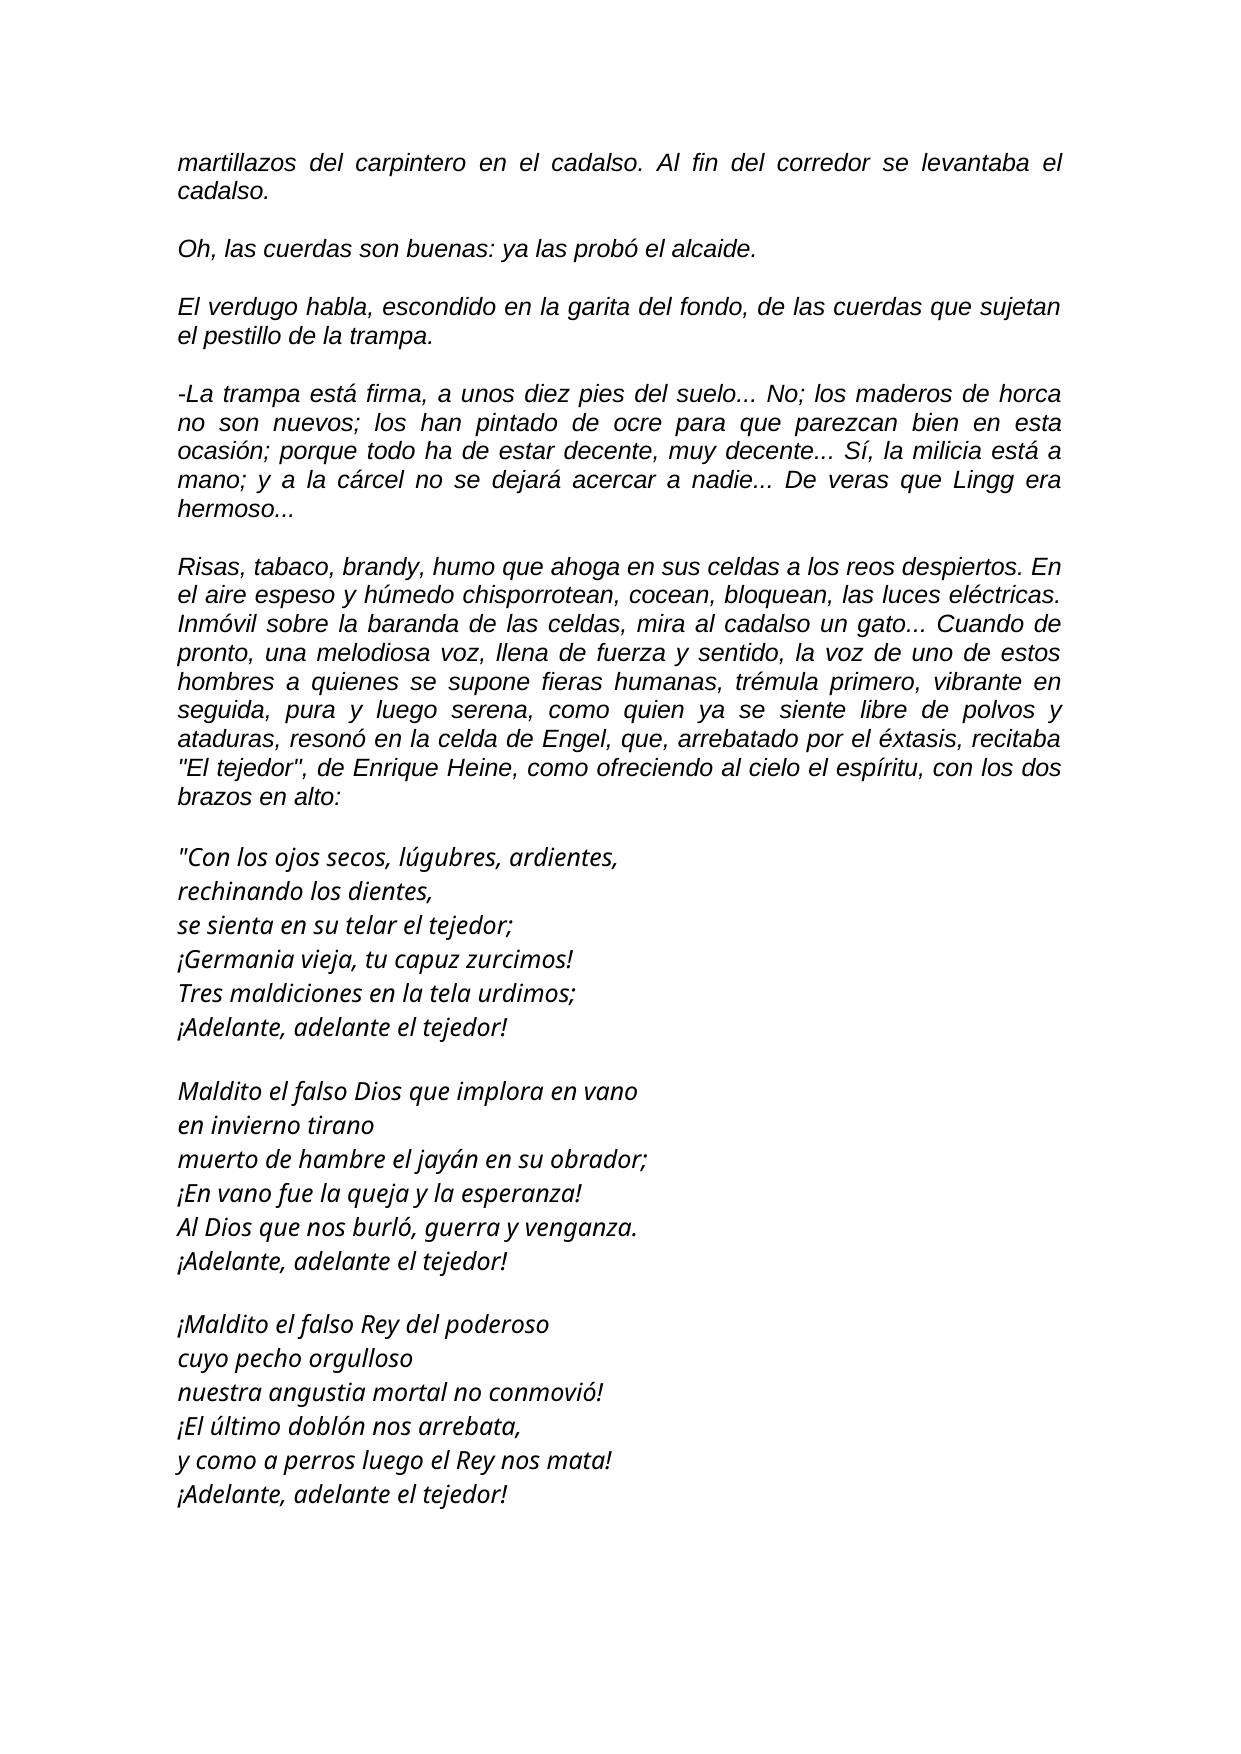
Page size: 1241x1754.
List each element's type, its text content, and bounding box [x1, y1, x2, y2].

text Risas, tabaco, brandy, humo que ahoga en sus celdas a los reos despiertos. En el aire espeso y húmedo chisporrotean, cocean, bloquean, las luces eléctricas. Inmóvil sobre la baranda de las celdas, mira al cadalso un gato... Cuando de pronto, una melodiosa voz, llena de fuerza y sentido, la voz de uno de estos hombres a quienes se supone fieras humanas, trémula primero, vibrante en seguida, pura y luego serena, como quien ya se siente libre de polvos y ataduras, resonó en la celda de Engel, que, arrebatado por el éxtasis, recitaba "El tejedor", de Enrique Heine, como ofreciendo al cielo el espíritu, con los dos brazos en alto: [177, 552, 1063, 811]
text El verdugo habla, escondido en la garita del fondo, de las cuerdas que sujetan el pestillo de la trampa. [177, 292, 1063, 350]
text "Con los ojos secos, lúgubres, ardientes, rechinando los dientes, se sienta en su telar el tejedor; ¡Germania vieja, tu capuz zurcimos! Tres maldiciones en la tela urdimos; ¡Adelante, adelante el tejedor! [177, 840, 1063, 1044]
text Maldito el falso Dios que implora en vano en invierno tirano muerto de hambre el jayán en su obrador; ¡En vano fue la queja y la esperanza! Al Dios que nos burló, guerra y venganza. ¡Adelante, adelante el tejedor! [177, 1073, 1063, 1278]
text -La trampa está firma, a unos diez pies del suelo... No; los maderos de horca no son nuevos; los han pintado de ocre para que parezcan bien en esta ocasión; porque todo ha de estar decente, muy decente... Sí, la milicia está a mano; y a la cárcel no se dejará acercar a nadie... De veras que Lingg era hermoso... [177, 379, 1063, 523]
text ¡Maldito el falso Rey del poderoso cuyo pecho orgulloso nuestra angustia mortal no conmovió! ¡El último doblón nos arrebata, y como a perros luego el Rey nos mata! ¡Adelante, adelante el tejedor! [177, 1307, 1063, 1511]
text Oh, las cuerdas son buenas: ya las probó el alcaide. [177, 234, 1063, 263]
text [177, 148, 1063, 205]
